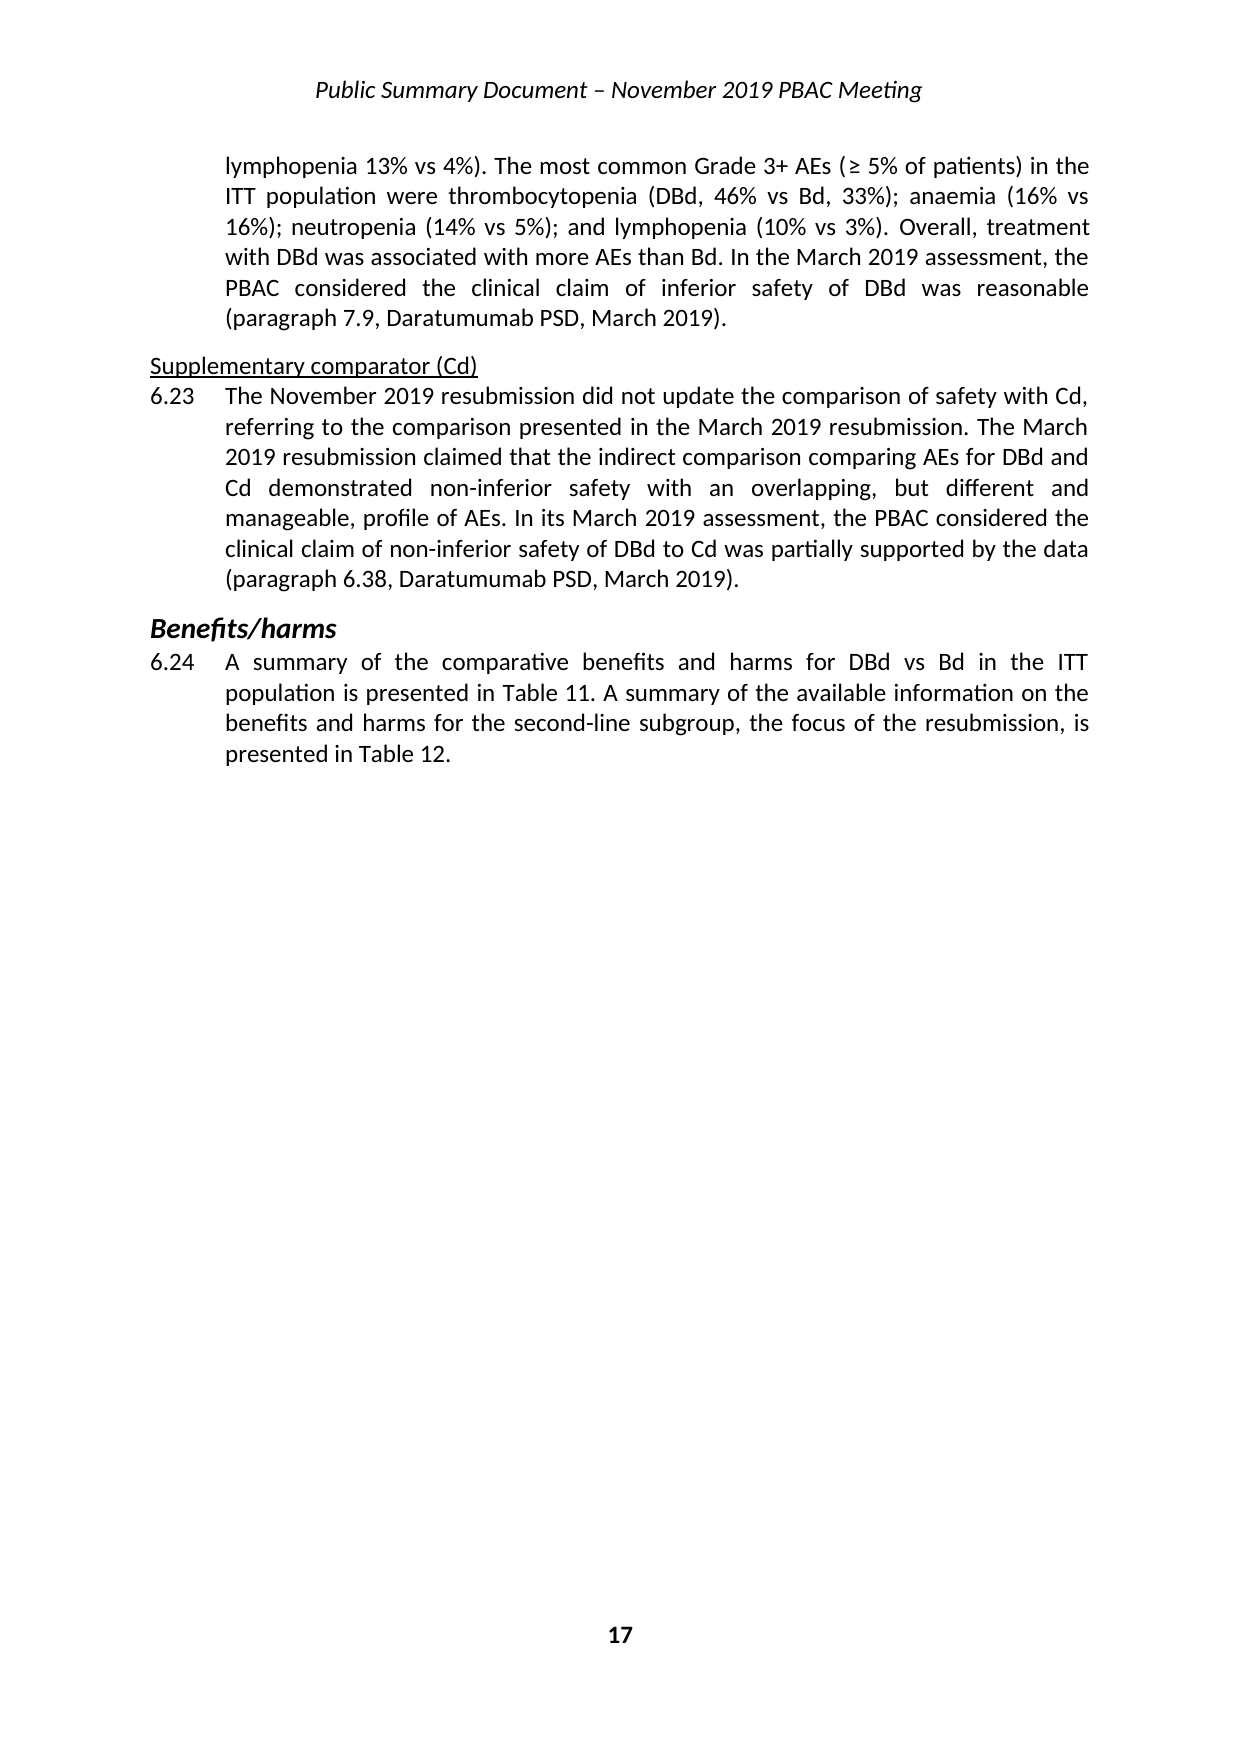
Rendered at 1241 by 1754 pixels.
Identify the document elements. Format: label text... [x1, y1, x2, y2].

subtitle Benefits/harms [150, 611, 1090, 646]
list The November 2019 resubmission did not update the comparison of safety with Cd, referring to the comparison presented in the March 2019 resubmission. The March 2019 resubmission claimed that the indirect comparison comparing AEs for DBd and Cd demonstrated non-inferior safety with an overlapping, but different and manageable, profile of AEs. In its March 2019 assessment, the PBAC considered the clinical claim of non-inferior safety of DBd to Cd was partially supported by the data (paragraph 6.38, Daratumumab PSD, March 2019). [150, 380, 1090, 594]
list A summary of the comparative benefits and harms for DBd vs Bd in the ITT population is presented in Table 11. A summary of the available information on the benefits and harms for the second-line subgroup, the focus of the resubmission, is presented in Table 12. [150, 646, 1090, 768]
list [150, 150, 1090, 333]
text Supplementary comparator (Cd) [150, 350, 1090, 380]
